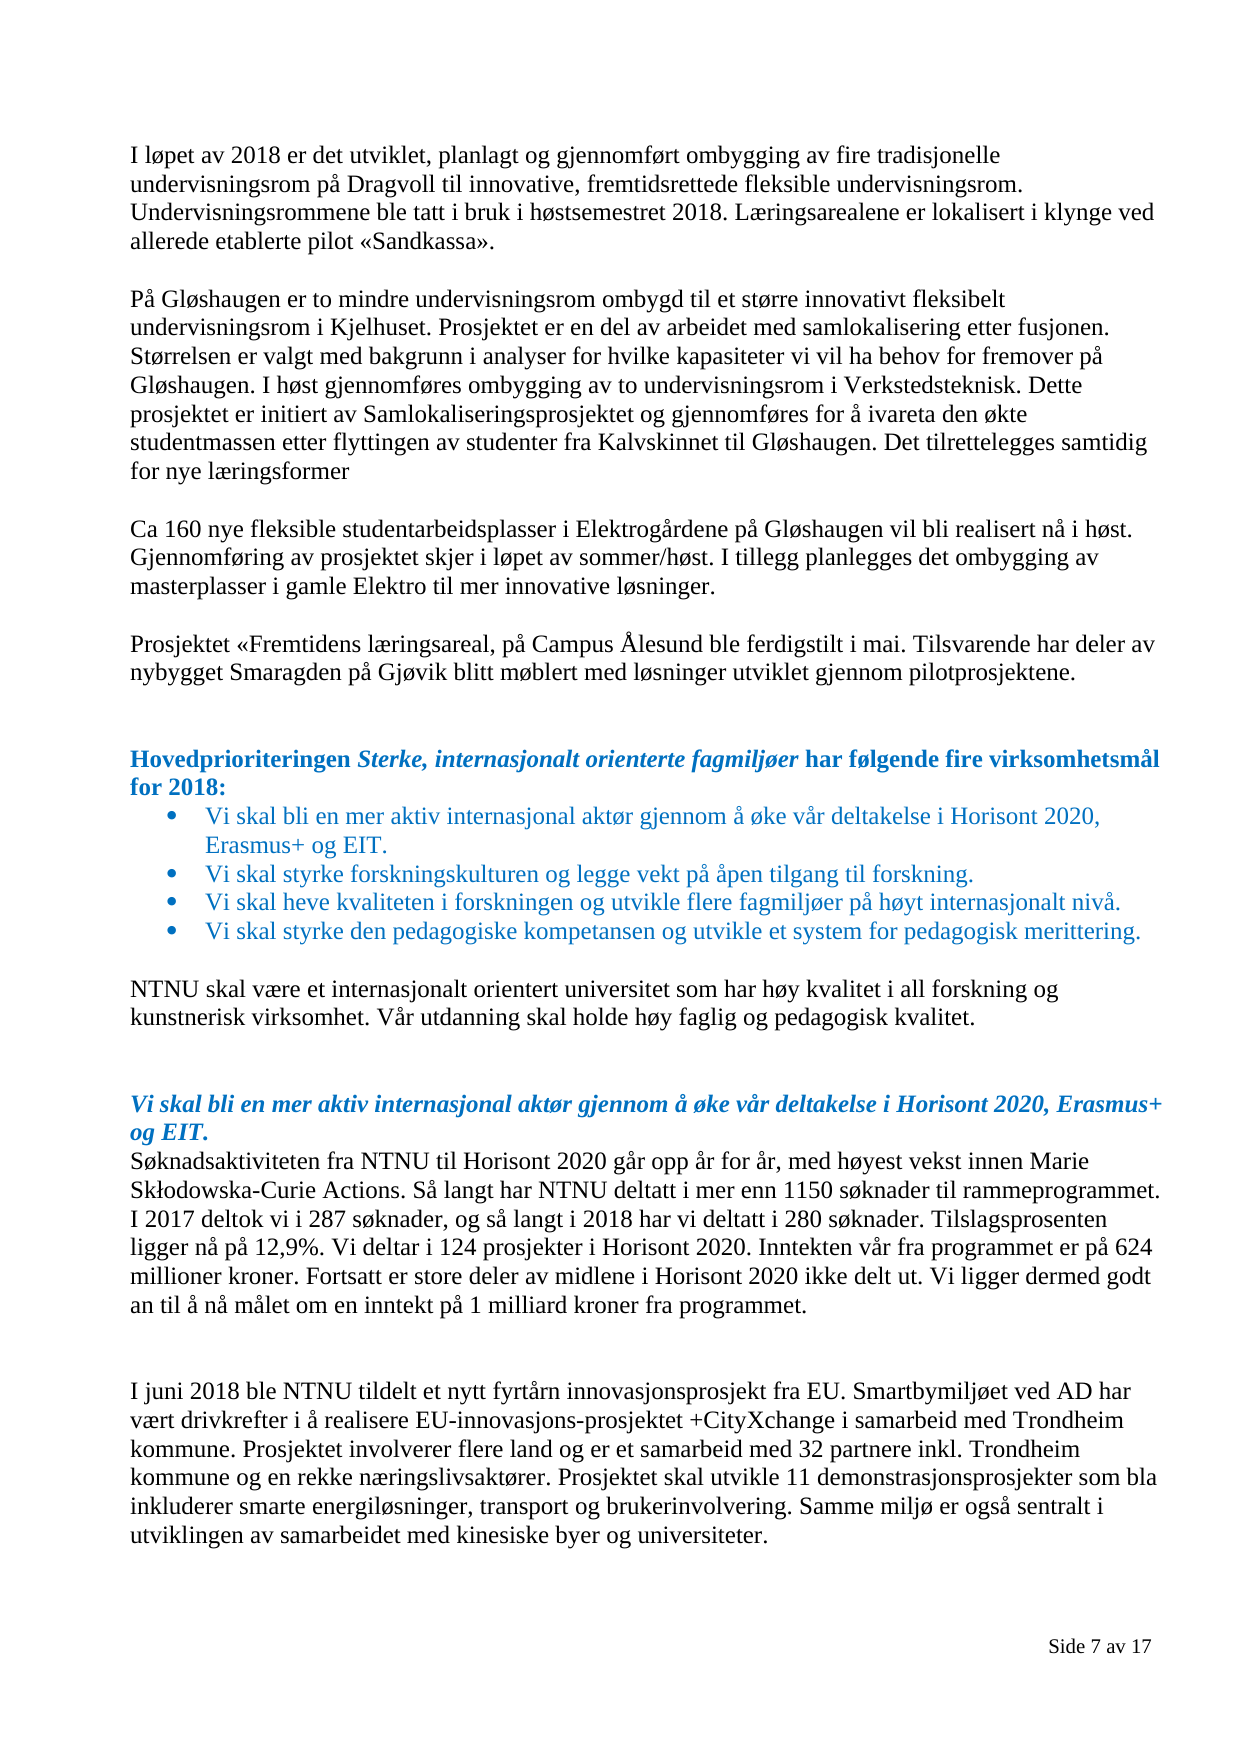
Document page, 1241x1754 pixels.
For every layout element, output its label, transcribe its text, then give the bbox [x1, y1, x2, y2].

text På Gløshaugen er to mindre undervisningsrom ombygd til et større innovativt fleksibelt undervisningsrom i Kjelhuset. Prosjektet er en del av arbeidet med samlokalisering etter fusjonen. Størrelsen er valgt med bakgrunn i analyser for hvilke kapasiteter vi vil ha behov for fremover på Gløshaugen. I høst gjennomføres ombygging av to undervisningsrom i Verkstedsteknisk. Dette prosjektet er initiert av Samlokaliseringsprosjektet og gjennomføres for å ivareta den økte studentmassen etter flyttingen av studenter fra Kalvskinnet til Gløshaugen. Det tilrettelegges samtidig for nye læringsformer [130, 284, 1166, 485]
list Vi skal styrke forskningskulturen og legge vekt på åpen tilgang til forskning. [167, 859, 1166, 887]
text Søknadsaktiviteten fra NTNU til Horisont 2020 går opp år for år, med høyest vekst innen Marie Skłodowska-Curie Actions. Så langt har NTNU deltatt i mer enn 1150 søknader til rammeprogrammet. I 2017 deltok vi i 287 søknader, og så langt i 2018 har vi deltatt i 280 søknader. Tilslagsprosenten ligger nå på 12,9%. Vi deltar i 124 prosjekter i Horisont 2020. Inntekten vår fra programmet er på 624 millioner kroner. Fortsatt er store deler av midlene i Horisont 2020 ikke delt ut. Vi ligger dermed godt an til å nå målet om en inntekt på 1 milliard kroner fra programmet. [130, 1146, 1166, 1319]
text I løpet av 2018 er det utviklet, planlagt og gjennomført ombygging av fire tradisjonelle undervisningsrom på Dragvoll til innovative, fremtidsrettede fleksible undervisningsrom. Undervisningsrommene ble tatt i bruk i høstsemestret 2018. Læringsarealene er lokalisert i klynge ved allerede etablerte pilot «Sandkassa». [130, 140, 1166, 255]
text Vi skal bli en mer aktiv internasjonal aktør gjennom å øke vår deltakelse i Horisont 2020, Erasmus+ og EIT. [130, 1089, 1166, 1146]
text Ca 160 nye fleksible studentarbeidsplasser i Elektrogårdene på Gløshaugen vil bli realisert nå i høst. Gjennomføring av prosjektet skjer i løpet av sommer/høst. I tillegg planlegges det ombygging av masterplasser i gamle Elektro til mer innovative løsninger. [130, 514, 1166, 600]
list Vi skal bli en mer aktiv internasjonal aktør gjennom å øke vår deltakelse i Horisont 2020, Erasmus+ og EIT. [167, 801, 1166, 859]
text Hovedprioriteringen Sterke, internasjonalt orienterte fagmiljøer har følgende fire virksomhetsmål for 2018: [130, 744, 1166, 801]
text NTNU skal være et internasjonalt orientert universitet som har høy kvalitet i all forskning og kunstnerisk virksomhet. Vår utdanning skal holde høy faglig og pedagogisk kvalitet. [130, 974, 1166, 1031]
list Vi skal styrke den pedagogiske kompetansen og utvikle et system for pedagogisk merittering. [167, 916, 1166, 945]
text I juni 2018 ble NTNU tildelt et nytt fyrtårn innovasjonsprosjekt fra EU. Smartbymiljøet ved AD har vært drivkrefter i å realisere EU-innovasjons-prosjektet +CityXchange i samarbeid med Trondheim kommune. Prosjektet involverer flere land og er et samarbeid med 32 partnere inkl. Trondheim kommune og en rekke næringslivsaktører. Prosjektet skal utvikle 11 demonstrasjonsprosjekter som bla inkluderer smarte energiløsninger, transport og brukerinvolvering. Samme miljø er også sentralt i utviklingen av samarbeidet med kinesiske byer og universiteter. [130, 1376, 1166, 1549]
text Prosjektet «Fremtidens læringsareal, på Campus Ålesund ble ferdigstilt i mai. Tilsvarende har deler av nybygget Smaragden på Gjøvik blitt møblert med løsninger utviklet gjennom pilotprosjektene. [130, 629, 1166, 686]
list Vi skal heve kvaliteten i forskningen og utvikle flere fagmiljøer på høyt internasjonalt nivå. [167, 887, 1166, 916]
